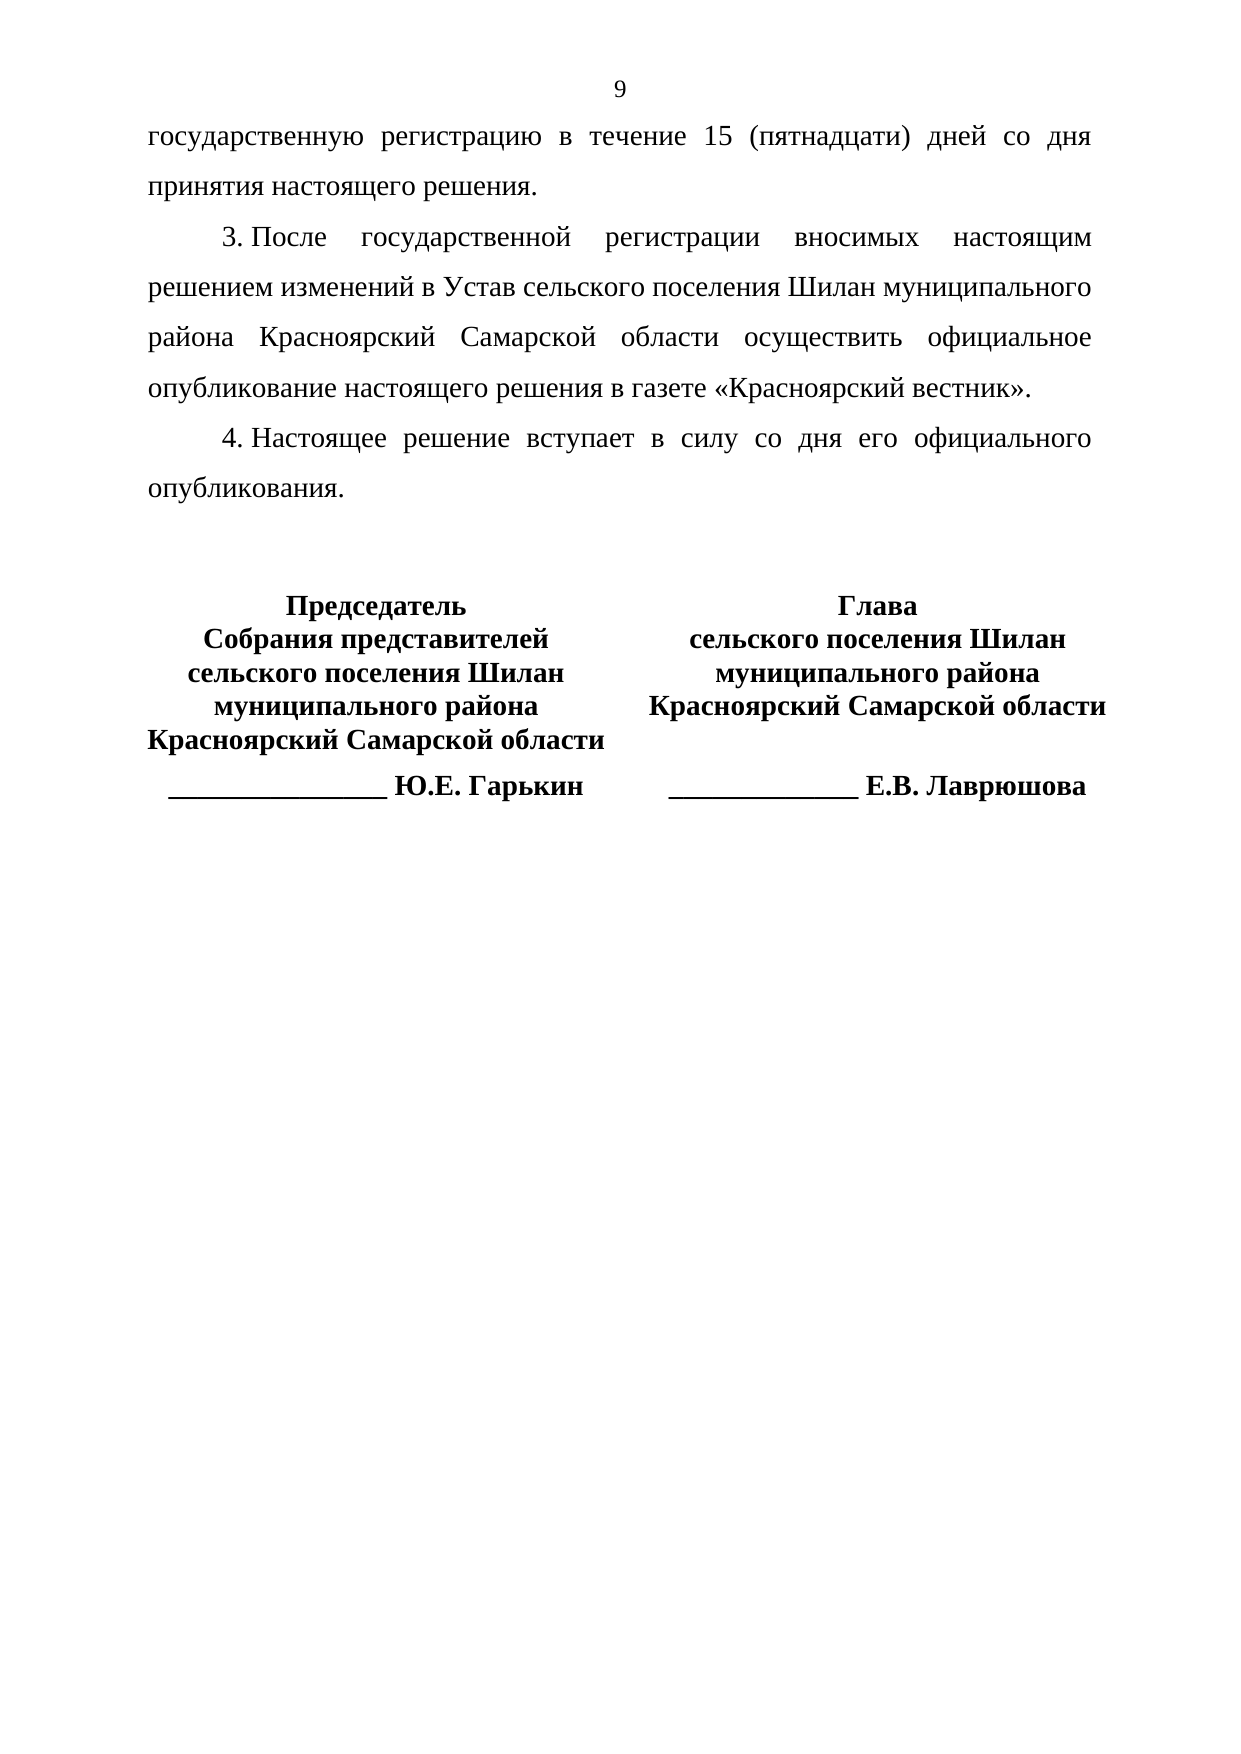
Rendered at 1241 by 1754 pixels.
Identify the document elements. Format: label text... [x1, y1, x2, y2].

text 3. После государственной регистрации вносимых настоящим решением изменений в Устав сельского поселения Шилан муниципального района Красноярский Самарской области осуществить официальное опубликование настоящего решения в газете «Красноярский вестник». [148, 219, 1092, 403]
table_header Председатель Собрания представителей сельского поселения Шилан муниципального района Красноярский Самарской области _______________ Ю.Е. Гарькин [119, 588, 633, 814]
table_header Глава сельского поселения Шилан муниципального района Красноярский Самарской области _____________ Е.В. Лаврюшова [634, 588, 1122, 814]
text 4. Настоящее решение вступает в силу со дня его официального опубликования. [148, 420, 1092, 504]
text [148, 118, 1092, 202]
